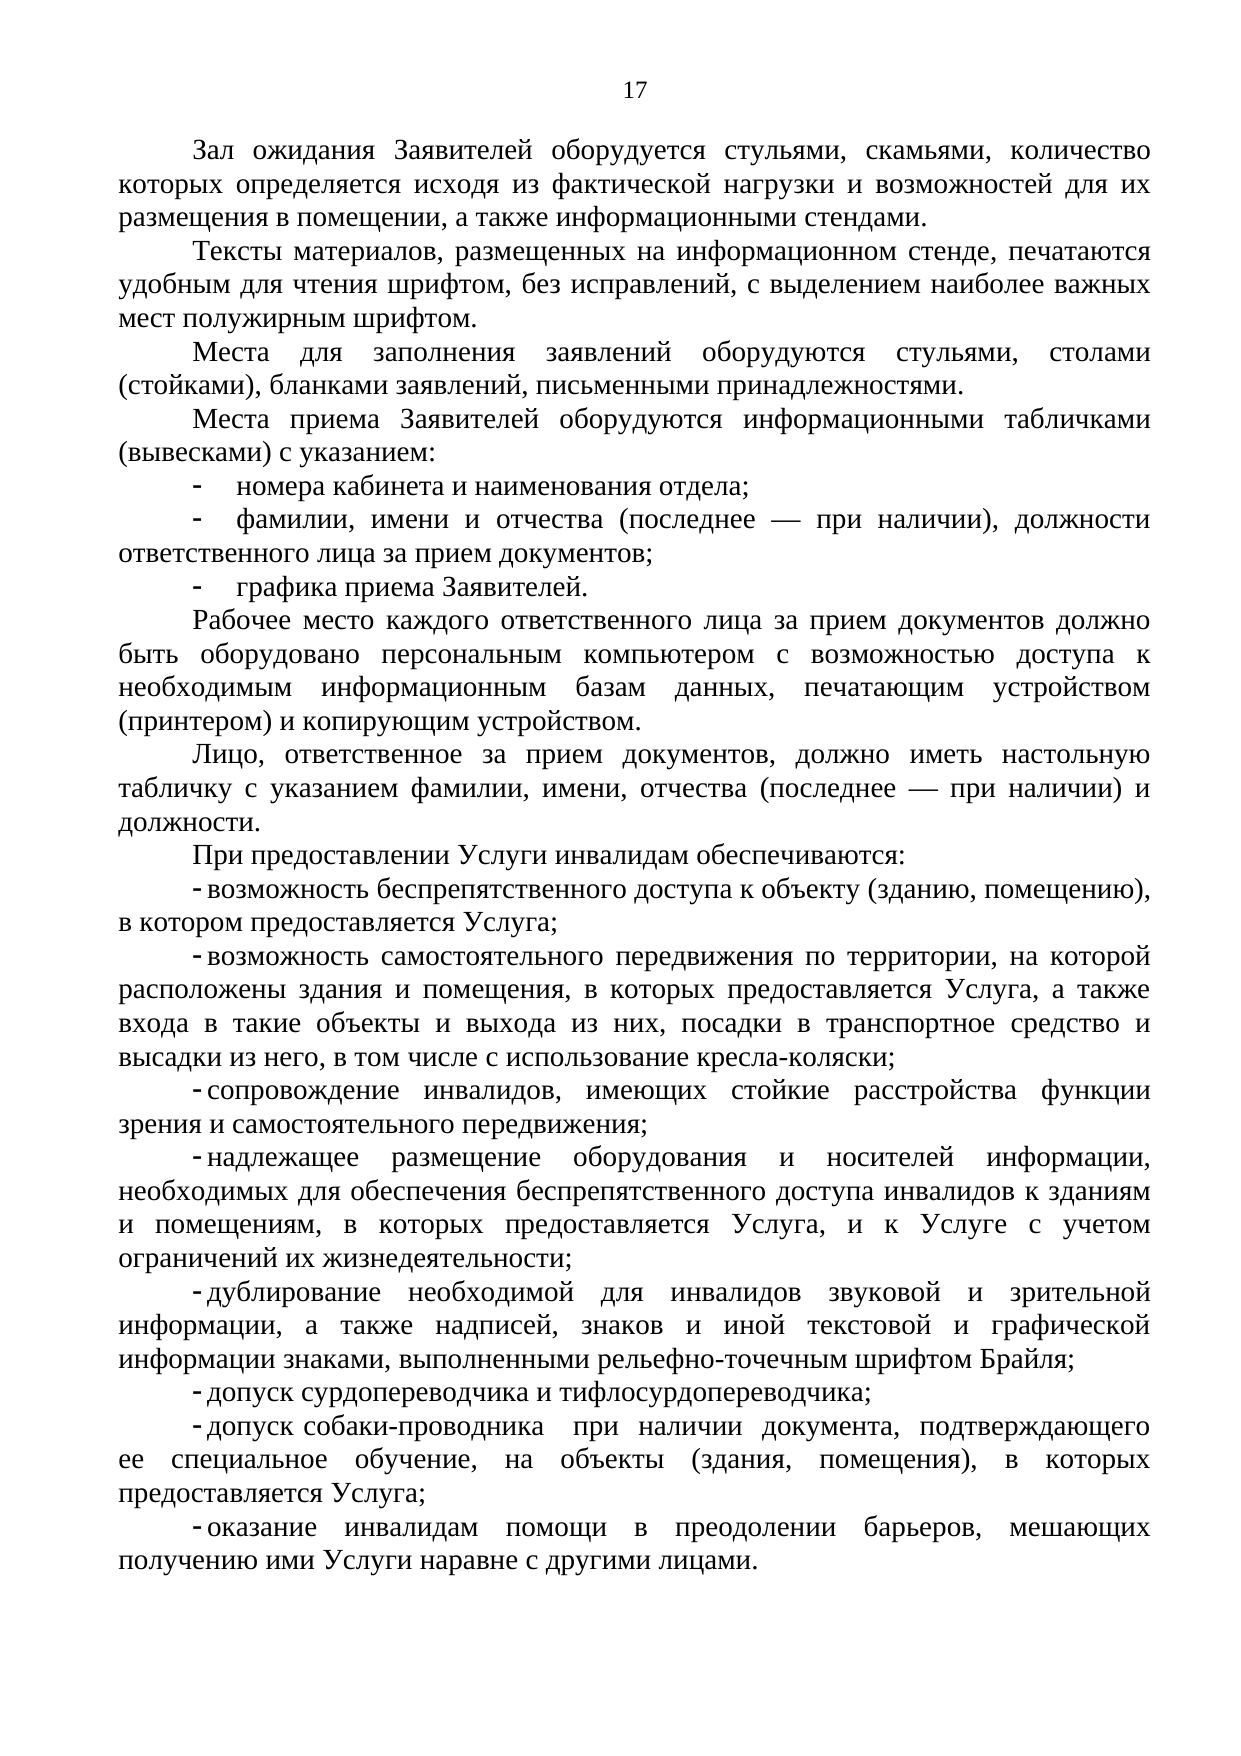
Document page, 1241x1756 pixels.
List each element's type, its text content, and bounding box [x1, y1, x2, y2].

text Тексты материалов, размещенных на информационном стенде, печатаются удобным для чтения шрифтом, без исправлений, с выделением наиболее важных мест полужирным шрифтом. [118, 233, 1152, 334]
text Рабочее место каждого ответственного лица за прием документов должно быть оборудовано персональным компьютером с возможностью доступа к необходимым информационным базам данных, печатающим устройством (принтером) и копирующим устройством. [118, 602, 1152, 737]
list допуск собаки-проводника при наличии документа, подтверждающего ее специальное обучение, на объекты (здания, помещения), в которых предоставляется Услуга; [118, 1408, 1152, 1509]
list графика приема Заявителей. [118, 569, 1152, 602]
text Зал ожидания Заявителей оборудуется стульями, скамьями, количество которых определяется исходя из фактической нагрузки и возможностей для их размещения в помещении, а также информационными стендами. [118, 132, 1152, 233]
text При предоставлении Услуги инвалидам обеспечиваются: [118, 837, 1152, 871]
list возможность беспрепятственного доступа к объекту (зданию, помещению), в котором предоставляется Услуга; [118, 871, 1152, 938]
list фамилии, имени и отчества (последнее — при наличии), должности ответственного лица за прием документов; [118, 502, 1152, 569]
list допуск сурдопереводчика и тифлосурдопереводчика; [118, 1374, 1152, 1408]
list дублирование необходимой для инвалидов звуковой и зрительной информации, а также надписей, знаков и иной текстовой и графической информации знаками, выполненными рельефно-точечным шрифтом Брайля; [118, 1274, 1152, 1374]
list возможность самостоятельного передвижения по территории, на которой расположены здания и помещения, в которых предоставляется Услуга, а также входа в такие объекты и выхода из них, посадки в транспортное средство и высадки из него, в том числе с использование кресла-коляски; [118, 938, 1152, 1072]
list надлежащее размещение оборудования и носителей информации, необходимых для обеспечения беспрепятственного доступа инвалидов к зданиям и помещениям, в которых предоставляется Услуга, и к Услуге с учетом ограничений их жизнедеятельности; [118, 1139, 1152, 1274]
text Места для заполнения заявлений оборудуются стульями, столами (стойками), бланками заявлений, письменными принадлежностями. [118, 334, 1152, 401]
text Лицо, ответственное за прием документов, должно иметь настольную табличку с указанием фамилии, имени, отчества (последнее — при наличии) и должности. [118, 737, 1152, 837]
list оказание инвалидам помощи в преодолении барьеров, мешающих получению ими Услуги наравне с другими лицами. [118, 1509, 1152, 1576]
list сопровождение инвалидов, имеющих стойкие расстройства функции зрения и самостоятельного передвижения; [118, 1072, 1152, 1139]
list номера кабинета и наименования отдела; [118, 468, 1152, 502]
text Места приема Заявителей оборудуются информационными табличками (вывесками) с указанием: [118, 401, 1152, 468]
